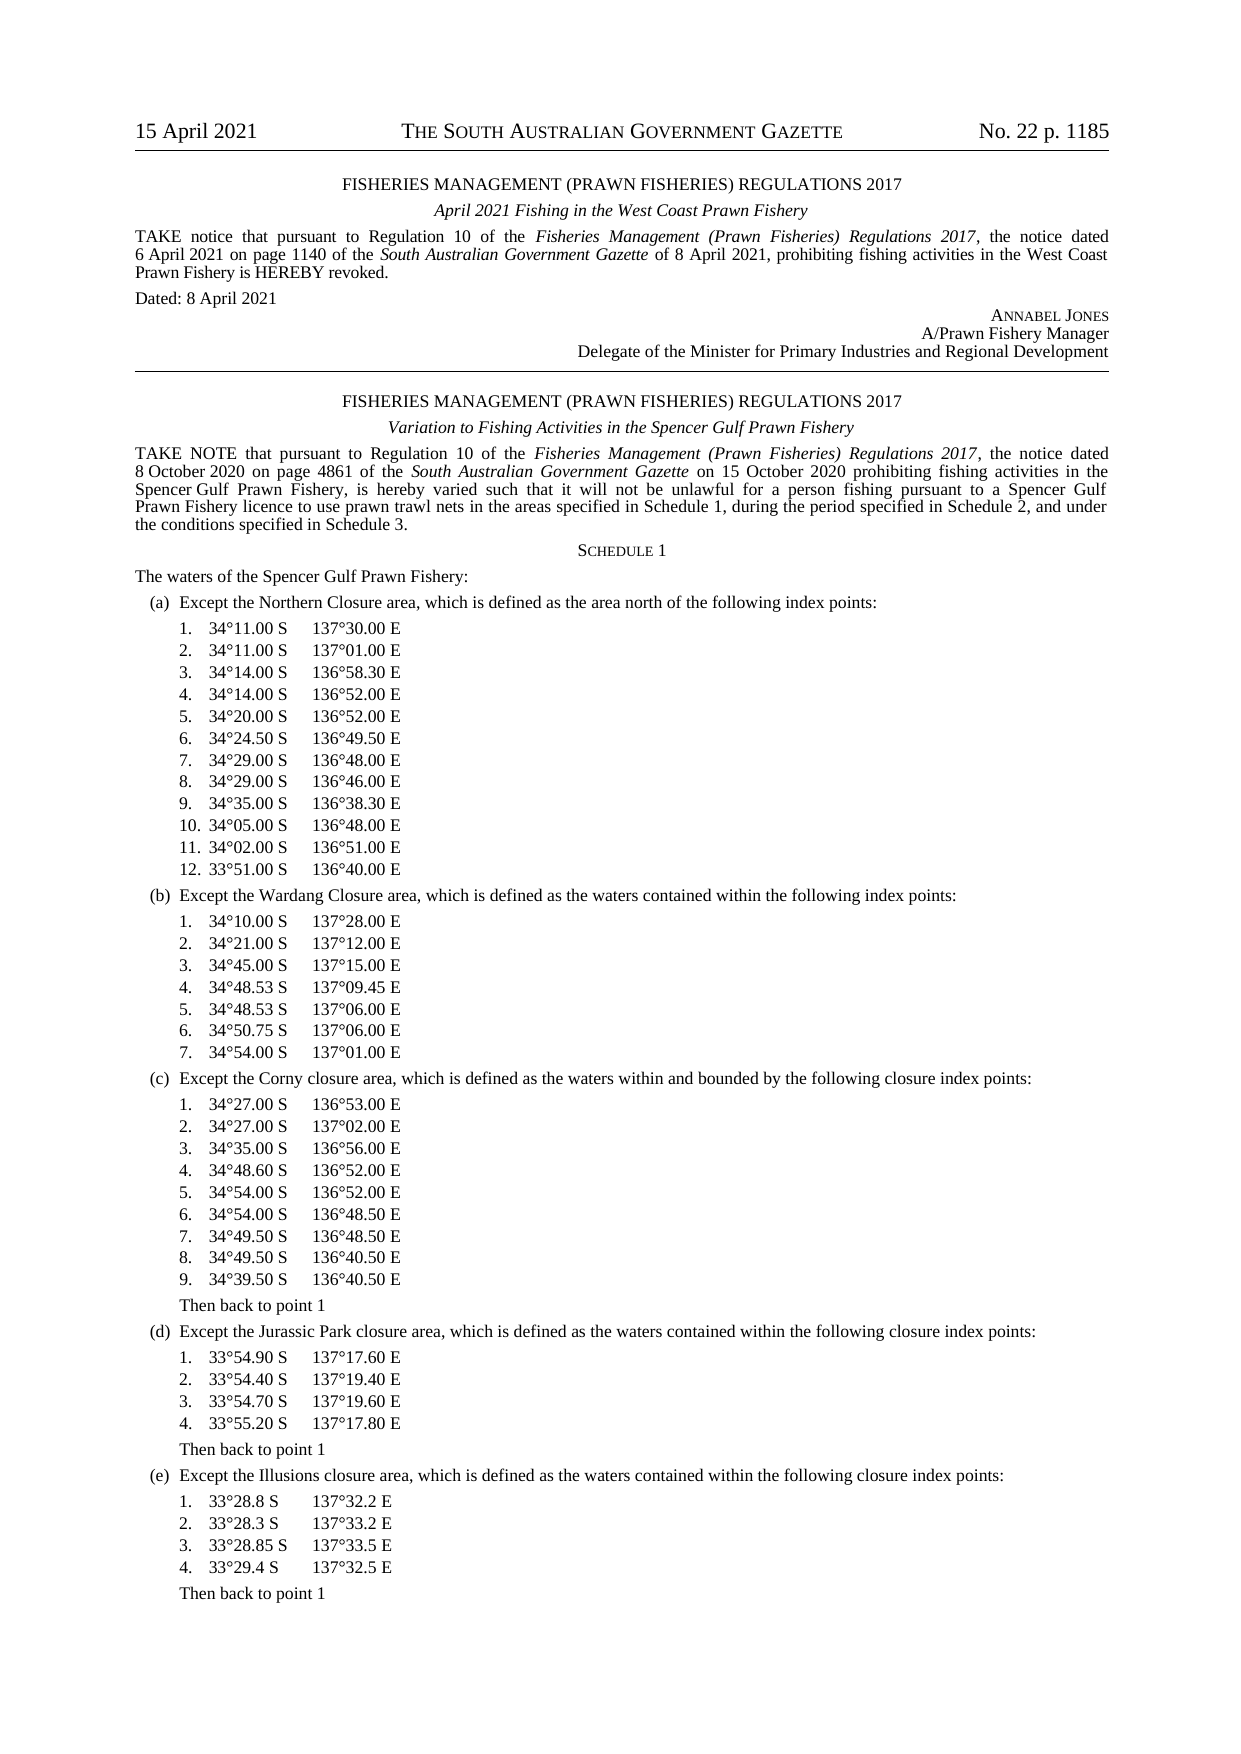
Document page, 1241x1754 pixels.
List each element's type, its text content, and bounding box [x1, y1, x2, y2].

text 7. 34°49.50 S 136°48.50 E [179, 1228, 1109, 1246]
text TAKE notice that pursuant to Regulation 10 of the Fisheries Management (Prawn Fisheries) Regulations 2017, the notice dated 6 April 2021 on page 1140 of the South Australian Government Gazette of 8 April 2021, prohibiting fishing activities in the West Coast Prawn Fishery is HEREBY revoked. [135, 228, 1109, 282]
text Delegate of the Minister for Primary Industries and Regional Development [135, 343, 1109, 361]
text 3. 34°14.00 S 136°58.30 E [179, 664, 1109, 682]
text 6. 34°54.00 S 136°48.50 E [179, 1206, 1109, 1224]
text Fisheries Management (Prawn Fisheries) Regulations 2017 [135, 393, 1109, 411]
text 4. 34°48.60 S 136°52.00 E [179, 1162, 1109, 1180]
text 11. 34°02.00 S 136°51.00 E [179, 839, 1109, 857]
text 12. 33°51.00 S 136°40.00 E [179, 861, 1109, 879]
text Then back to point 1 [179, 1441, 1109, 1459]
text 9. 34°35.00 S 136°38.30 E [179, 796, 1109, 813]
text 4. 33°29.4 S 137°32.5 E [179, 1559, 1109, 1577]
text TAKE NOTE that pursuant to Regulation 10 of the Fisheries Management (Prawn Fisheries) Regulations 2017, the notice dated 8 October 2020 on page 4861 of the South Australian Government Gazette on 15 October 2020 prohibiting fishing activities in the Spencer Gulf Prawn Fishery, is hereby varied such that it will not be unlawful for a person fishing pursuant to a Spencer Gulf Prawn Fishery licence to use prawn trawl nets in the areas specified in Schedule 1, during the period specified in Schedule 2, and under the conditions specified in Schedule 3. [135, 446, 1109, 534]
text 2. 34°27.00 S 137°02.00 E [179, 1118, 1109, 1136]
text Then back to point 1 [179, 1585, 1109, 1603]
text 2. 34°11.00 S 137°01.00 E [179, 642, 1109, 660]
text Schedule 1 [135, 542, 1109, 560]
text 7. 34°54.00 S 137°01.00 E [179, 1044, 1109, 1062]
text 8. 34°49.50 S 136°40.50 E [179, 1250, 1109, 1267]
text 4. 34°48.53 S 137°09.45 E [179, 979, 1109, 997]
text 1. 33°28.8 S 137°32.2 E [179, 1493, 1109, 1511]
text Variation to Fishing Activities in the Spencer Gulf Prawn Fishery [135, 419, 1109, 437]
text Then back to point 1 [179, 1298, 1109, 1315]
text 4. 33°55.20 S 137°17.80 E [179, 1415, 1109, 1433]
text 1. 33°54.90 S 137°17.60 E [179, 1350, 1109, 1367]
text 10. 34°05.00 S 136°48.00 E [179, 817, 1109, 835]
text April 2021 Fishing in the West Coast Prawn Fishery [135, 202, 1109, 220]
text 9. 34°39.50 S 136°40.50 E [179, 1272, 1109, 1289]
text 5. 34°20.00 S 136°52.00 E [179, 708, 1109, 726]
text 5. 34°48.53 S 137°06.00 E [179, 1001, 1109, 1018]
text 7. 34°29.00 S 136°48.00 E [179, 752, 1109, 769]
text 3. 33°54.70 S 137°19.60 E [179, 1393, 1109, 1411]
text A/Prawn Fishery Manager [135, 325, 1109, 343]
text 2. 34°21.00 S 137°12.00 E [179, 935, 1109, 953]
text (b) Except the Wardang Closure area, which is defined as the waters contained within the following index points: [149, 887, 1109, 905]
text Dated: 8 April 2021 [135, 290, 1109, 308]
text 3. 34°45.00 S 137°15.00 E [179, 957, 1109, 975]
text 8. 34°29.00 S 136°46.00 E [179, 774, 1109, 791]
text The waters of the Spencer Gulf Prawn Fishery: [135, 568, 1109, 586]
text 3. 33°28.85 S 137°33.5 E [179, 1537, 1109, 1555]
text (a) Except the Northern Closure area, which is defined as the area north of the following index points: [149, 594, 1109, 612]
text 4. 34°14.00 S 136°52.00 E [179, 686, 1109, 704]
text Annabel Jones [135, 308, 1109, 325]
text (e) Except the Illusions closure area, which is defined as the waters contained within the following closure index points: [149, 1467, 1109, 1485]
text 3. 34°35.00 S 136°56.00 E [179, 1140, 1109, 1158]
text 1. 34°10.00 S 137°28.00 E [179, 913, 1109, 931]
text 6. 34°50.75 S 137°06.00 E [179, 1023, 1109, 1040]
text 1. 34°27.00 S 136°53.00 E [179, 1097, 1109, 1114]
text 2. 33°28.3 S 137°33.2 E [179, 1515, 1109, 1533]
text 5. 34°54.00 S 136°52.00 E [179, 1184, 1109, 1202]
text (d) Except the Jurassic Park closure area, which is defined as the waters contained within the following closure index points: [149, 1324, 1109, 1341]
text 2. 33°54.40 S 137°19.40 E [179, 1372, 1109, 1389]
text (c) Except the Corny closure area, which is defined as the waters within and bounded by the following closure index points: [149, 1071, 1109, 1088]
text 1. 34°11.00 S 137°30.00 E [179, 621, 1109, 638]
subtitle Fisheries Management (Prawn Fisheries) Regulations 2017 [135, 176, 1109, 194]
text 6. 34°24.50 S 136°49.50 E [179, 730, 1109, 748]
